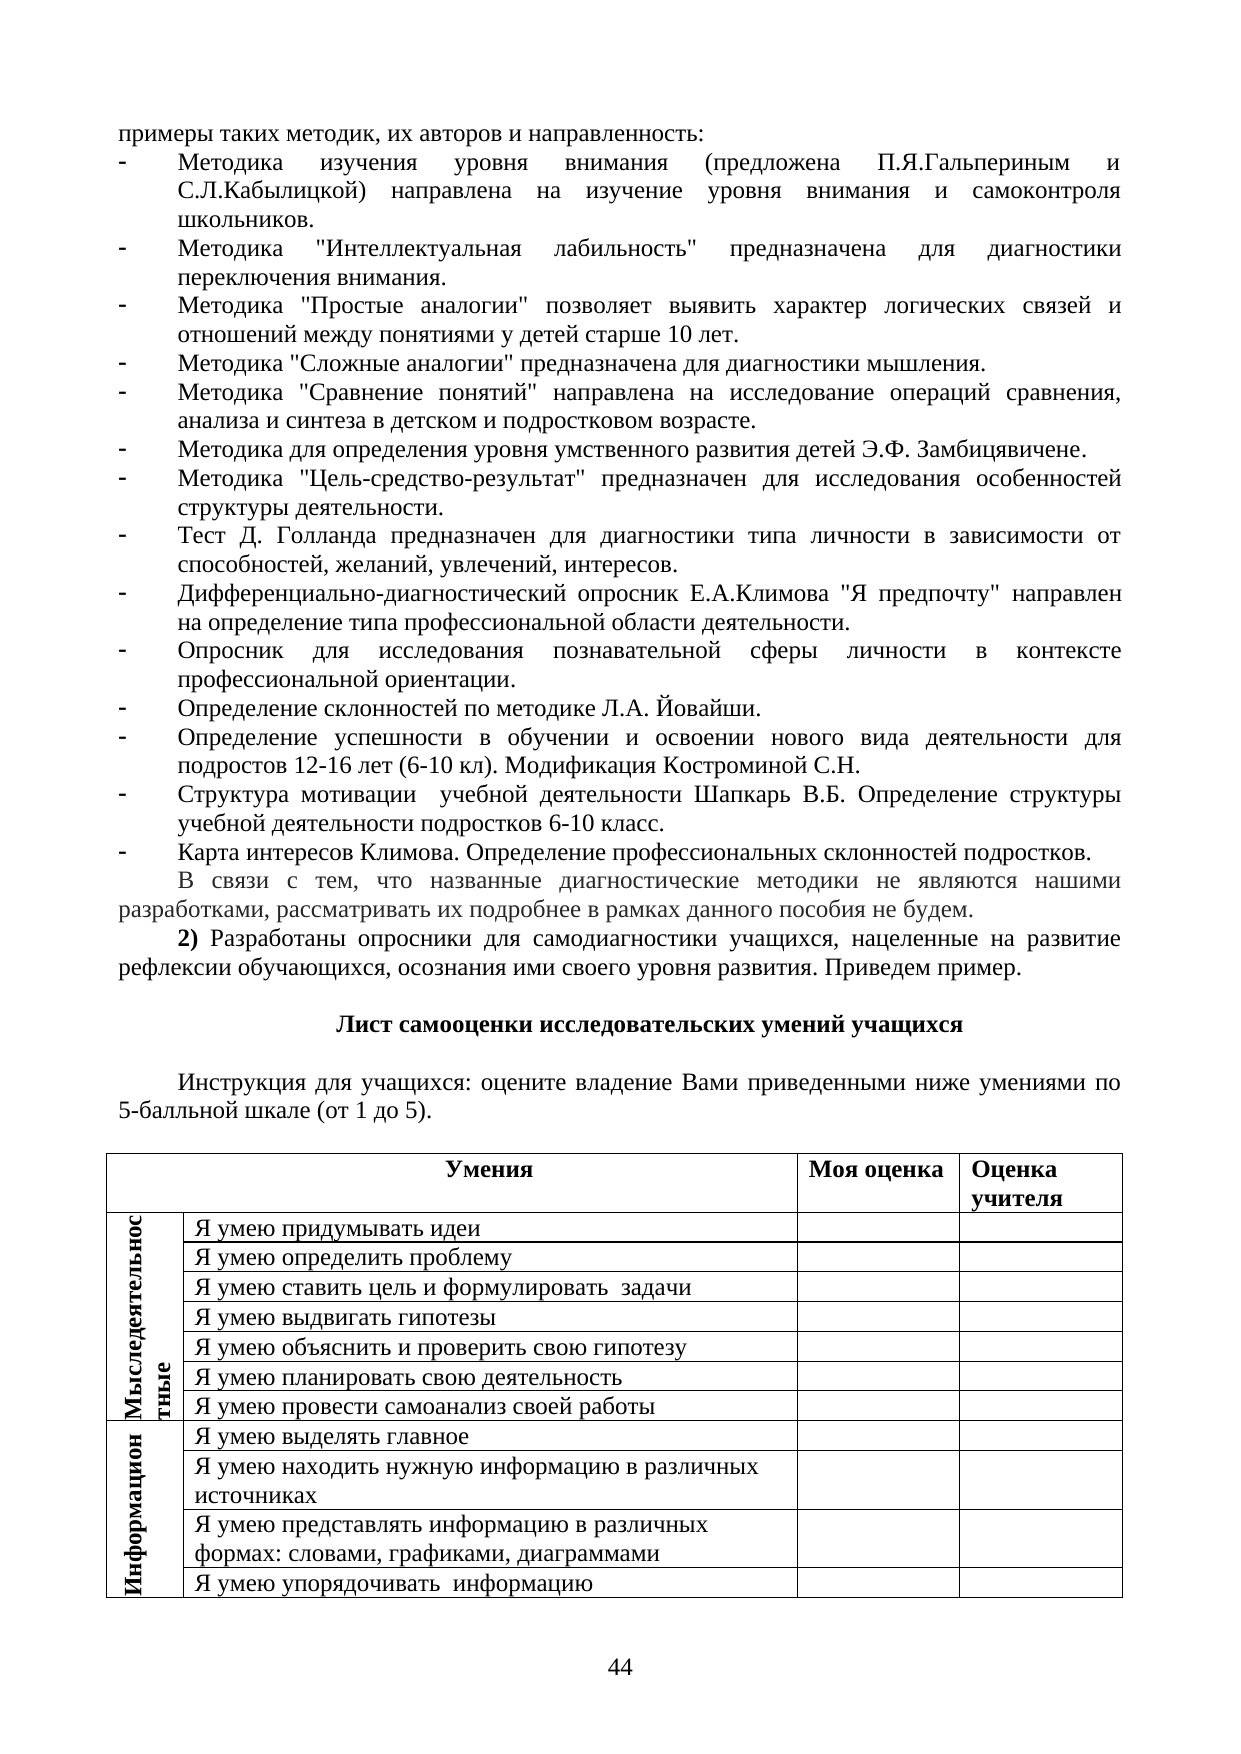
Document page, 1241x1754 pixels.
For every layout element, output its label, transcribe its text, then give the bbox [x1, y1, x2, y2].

table_cell Я умею выдвигать гипотезы [184, 1302, 797, 1331]
table_cell [960, 1568, 1122, 1597]
table_cell [798, 1362, 959, 1390]
table_cell Я умею ставить цель и формулировать задачи [184, 1272, 797, 1301]
list Тест Д. Голланда предназначен для диагностики типа личности в зависимости от способностей, желаний, увлечений, интересов. [118, 521, 1122, 578]
table_header Умения [107, 1154, 797, 1212]
table_cell [798, 1243, 959, 1271]
table_cell Я умею планировать свою деятельность [184, 1362, 797, 1390]
list Опросник для исследования познавательной сферы личности в контексте профессиональной ориентации. [118, 636, 1122, 693]
list Определение склонностей по методике Л.А. Йовайши. [118, 693, 1122, 722]
list Методика "Сравнение понятий" направлена на исследование операций сравнения, анализа и синтеза в детском и подростковом возрасте. [118, 377, 1122, 434]
list Методика "Простые аналогии" позволяет выявить характер логических связей и отношений между понятиями у детей старше 10 лет. [118, 291, 1122, 348]
list Методика для определения уровня умственного развития детей Э.Ф. Замбицявичене. [118, 434, 1122, 463]
list Методика изучения уровня внимания (предложена П.Я.Гальпериным и С.Л.Кабылицкой) направлена на изучение уровня внимания и самоконтроля школьников. [118, 147, 1121, 233]
table_cell [960, 1272, 1122, 1301]
table_cell [960, 1451, 1122, 1508]
table_cell Я умею придумывать идеи [184, 1213, 797, 1241]
table_cell [960, 1302, 1122, 1331]
list Методика "Цель-средство-результат" предназначен для исследования особенностей структуры деятельности. [118, 463, 1122, 521]
table_cell Мыследеятельностные [107, 1213, 183, 1420]
table_cell [798, 1302, 959, 1331]
table_header Моя оценка [798, 1154, 959, 1212]
table_cell [798, 1510, 959, 1567]
table_cell Я умею упорядочивать информацию [184, 1568, 797, 1597]
table_cell Я умею представлять информацию в различных формах: словами, графиками, диаграммами [184, 1510, 797, 1567]
text Лист самооценки исследовательских умений учащихся [118, 1009, 1122, 1038]
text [118, 118, 1121, 147]
table_cell [798, 1451, 959, 1508]
list Структура мотивации учебной деятельности Шапкарь В.Б. Определение структуры учебной деятельности подростков 6-10 класс. [118, 779, 1122, 837]
table_cell Я умею выделять главное [184, 1421, 797, 1450]
table_cell Информационные [107, 1421, 183, 1597]
table_cell [960, 1391, 1122, 1420]
table_cell Я умею находить нужную информацию в различных источниках [184, 1451, 797, 1508]
list Методика "Сложные аналогии" предназначена для диагностики мышления. [118, 348, 1122, 377]
table_cell [960, 1421, 1122, 1450]
table_cell [798, 1421, 959, 1450]
text 2) Разработаны опросники для самодиагностики учащихся, нацеленные на развитие рефлексии обучающихся, осознания ими своего уровня развития. Приведем пример. [118, 923, 1122, 981]
table_cell [960, 1332, 1122, 1361]
list Методика "Интеллектуальная лабильность" предназначена для диагностики переключения внимания. [118, 233, 1122, 291]
list Дифференциально-диагностический опросник Е.А.Климова "Я предпочту" направлен на определение типа профессиональной области деятельности. [118, 578, 1122, 636]
text Инструкция для учащихся: оцените владение Вами приведенными ниже умениями по 5-балльной шкале (от 1 до 5). [118, 1067, 1122, 1124]
table_cell [960, 1510, 1122, 1567]
list Определение успешности в обучении и освоении нового вида деятельности для подростов 12-16 лет (6-10 кл). Модификация Костроминой С.Н. [118, 722, 1122, 779]
text В связи с тем, что названные диагностические методики не являются нашими разработками, рассматривать их подробнее в рамках данного пособия не будем. [118, 866, 1122, 923]
table_cell [798, 1272, 959, 1301]
list Карта интересов Климова. Определение профессиональных склонностей подростков. [118, 837, 1122, 866]
table_cell [960, 1213, 1122, 1241]
table_cell [798, 1568, 959, 1597]
table_header Оценка учителя [960, 1154, 1122, 1212]
table_cell [798, 1332, 959, 1361]
table_cell Я умею определить проблему [184, 1243, 797, 1271]
table_cell Я умею объяснить и проверить свою гипотезу [184, 1332, 797, 1361]
table_cell [798, 1213, 959, 1241]
table_cell [960, 1243, 1122, 1271]
table_cell Я умею провести самоанализ своей работы [184, 1391, 797, 1420]
table_cell [960, 1362, 1122, 1390]
table_cell [798, 1391, 959, 1420]
